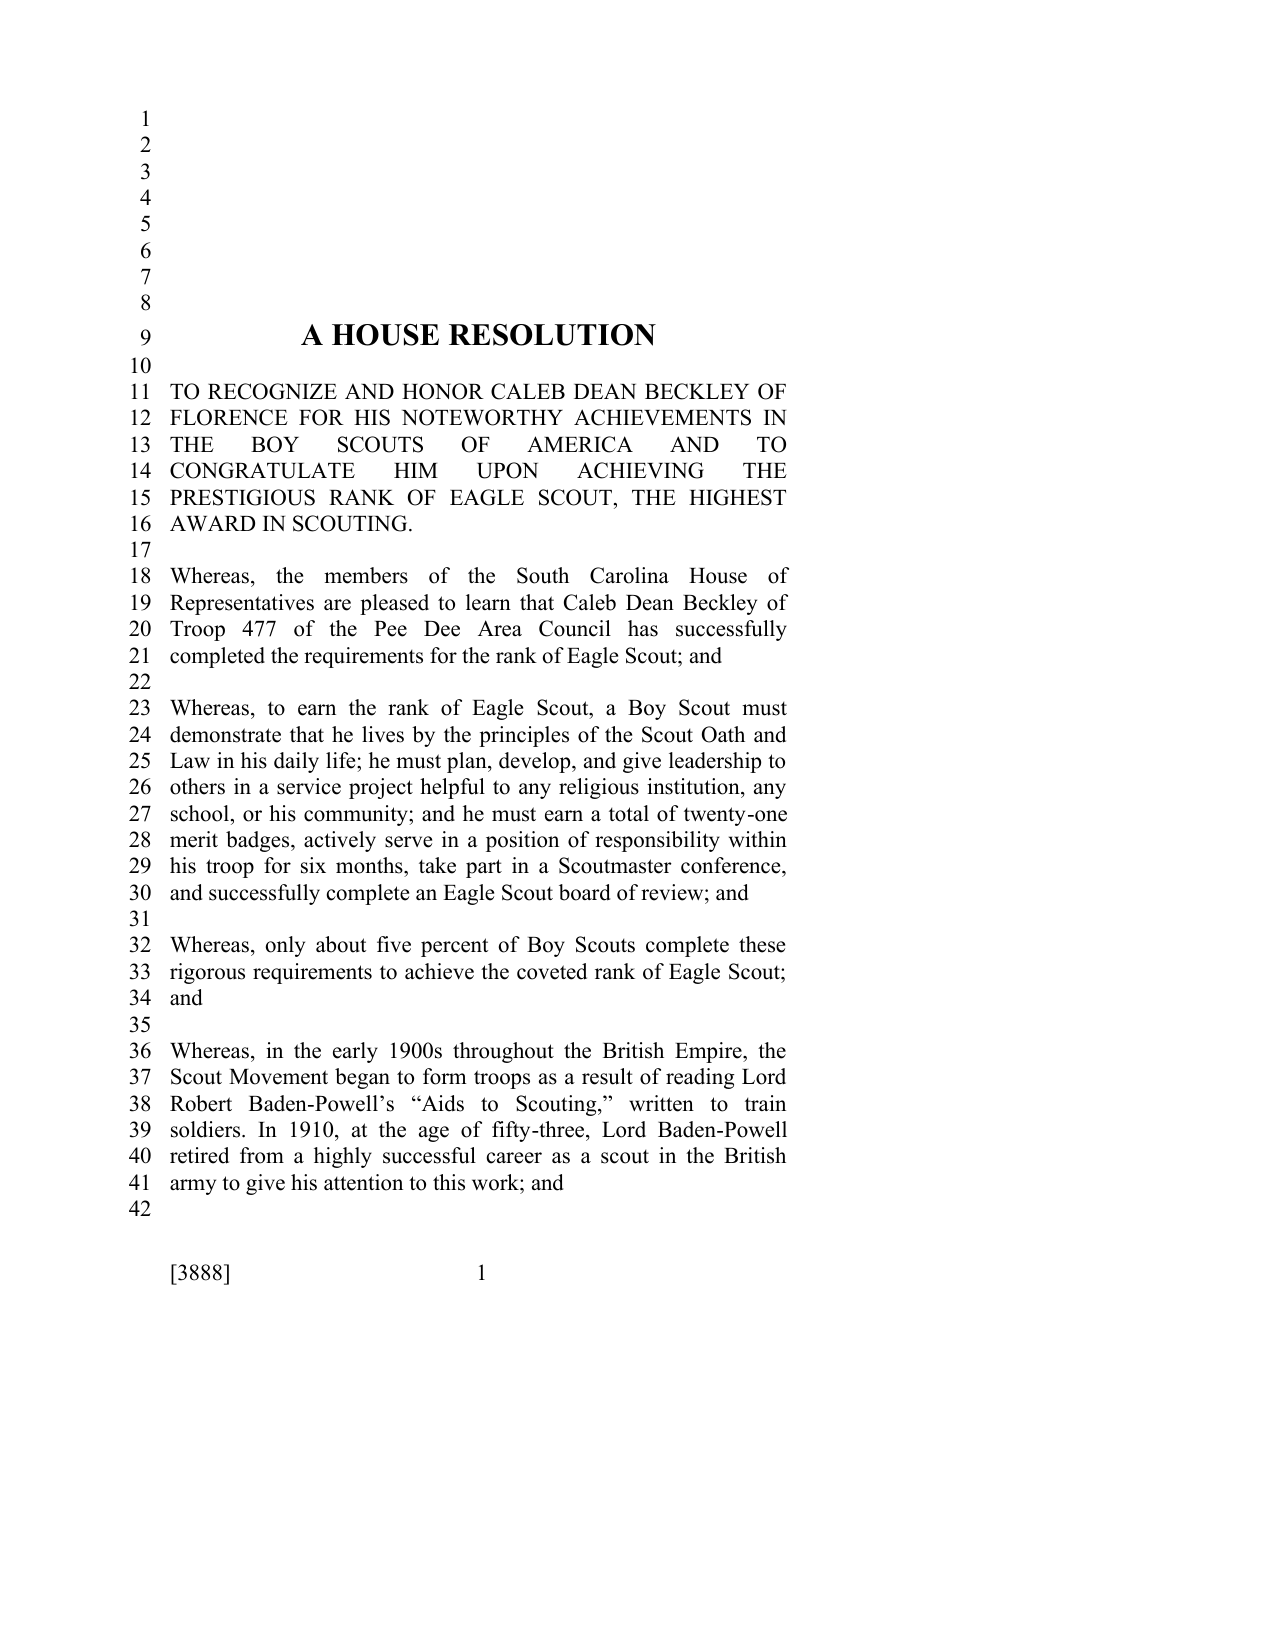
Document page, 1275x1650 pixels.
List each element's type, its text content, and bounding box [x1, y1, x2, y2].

text Whereas, to earn the rank of Eagle Scout, a Boy Scout must demonstrate that he lives by the principles of the Scout Oath and Law in his daily life; he must plan, develop, and give leadership to others in a service project helpful to any religious institution, any school, or his community; and he must earn a total of twenty-one merit badges, actively serve in a position of responsibility within his troop for six months, take part in a Scoutmaster conference, and successfully complete an Eagle Scout board of review; and [169, 694, 787, 905]
text A HOUSE RESOLUTION [169, 316, 787, 352]
text Whereas, only about five percent of Boy Scouts complete these rigorous requirements to achieve the coveted rank of Eagle Scout; and [169, 932, 787, 1011]
text Whereas, the members of the South Carolina House of Representatives are pleased to learn that Caleb Dean Beckley of Troop 477 of the Pee Dee Area Council has successfully completed the requirements for the rank of Eagle Scout; and [169, 563, 787, 668]
text TO RECOGNIZE AND HONOR CALEB DEAN BECKLEY OF FLORENCE FOR HIS NOTEWORTHY ACHIEVEMENTS IN THE BOY SCOUTS OF AMERICA AND TO CONGRATULATE HIM UPON ACHIEVING THE PRESTIGIOUS RANK OF EAGLE SCOUT, THE HIGHEST AWARD IN SCOUTING. [169, 378, 787, 536]
text Whereas, in the early 1900s throughout the British Empire, the Scout Movement began to form troops as a result of reading Lord Robert Baden-Powell’s “Aids to Scouting,” written to train soldiers. In 1910, at the age of fifty-three, Lord Baden-Powell retired from a highly successful career as a scout in the British army to give his attention to this work; and [169, 1037, 787, 1195]
